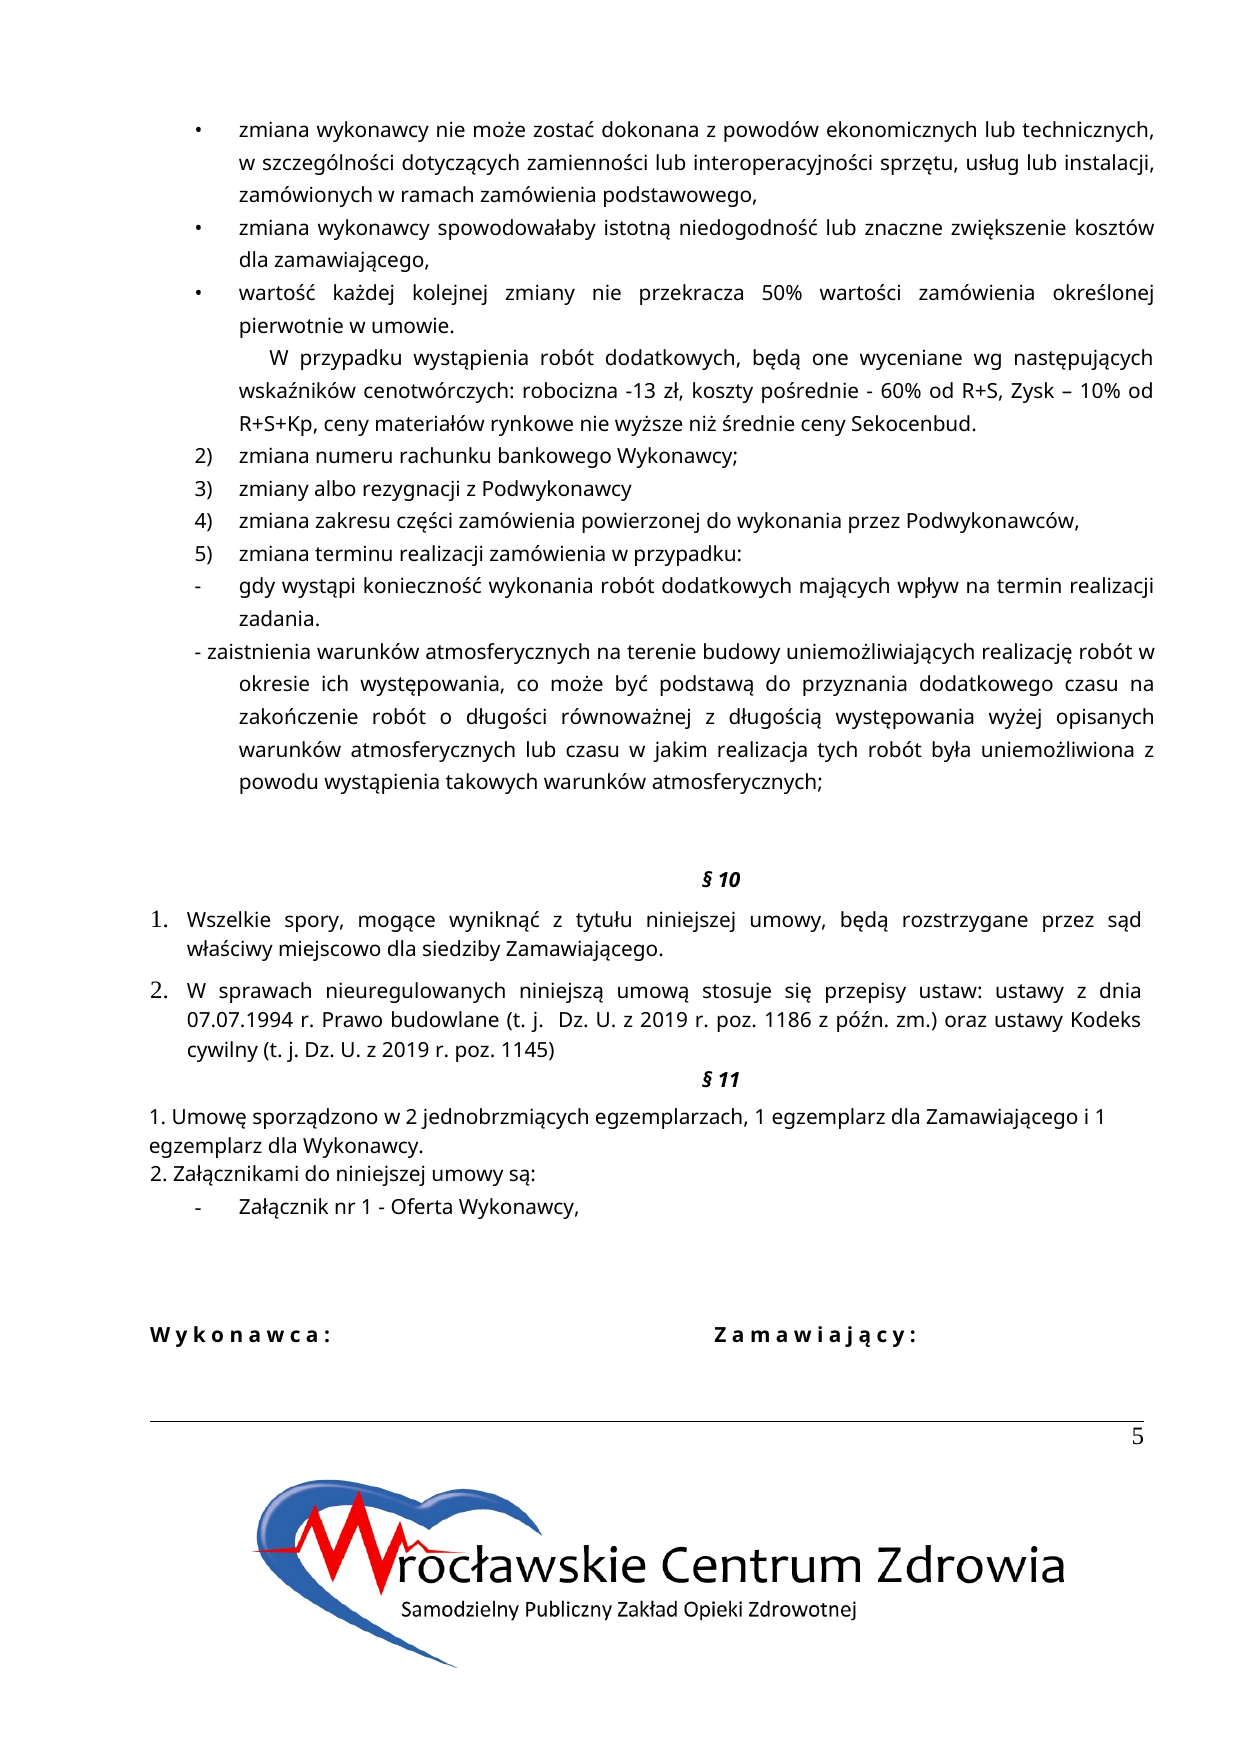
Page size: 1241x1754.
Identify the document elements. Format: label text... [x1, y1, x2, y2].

text 2) zmiana numeru rachunku bankowego Wykonawcy; [194, 441, 1156, 470]
list Załącznik nr 1 - Oferta Wykonawcy, [194, 1192, 1154, 1220]
text 3) zmiany albo rezygnacji z Podwykonawcy [194, 474, 1156, 502]
list Wszelkie spory, mogące wyniknąć z tytułu niniejszej umowy, będą rozstrzygane przez sąd właściwy miejscowo dla siedziby Zamawiającego. [150, 904, 1143, 962]
subtitle § 10 [300, 865, 1142, 893]
text 5) zmiana terminu realizacji zamówienia w przypadku: [194, 539, 1156, 567]
subtitle § 11 [300, 1065, 1142, 1093]
text • zmiana wykonawcy nie może zostać dokonana z powodów ekonomicznych lub technicznych, w szczególności dotyczących zamienności lub interoperacyjności sprzętu, usług lub instalacji, zamówionych w ramach zamówienia podstawowego, [194, 115, 1156, 209]
text - zaistnienia warunków atmosferycznych na terenie budowy uniemożliwiających realizację robót w okresie ich występowania, co może być podstawą do przyznania dodatkowego czasu na zakończenie robót o długości równoważnej z długością występowania wyżej opisanych warunków atmosferycznych lub czasu w jakim realizacja tych robót była uniemożliwiona z powodu wystąpienia takowych warunków atmosferycznych; [194, 637, 1156, 796]
text W przypadku wystąpienia robót dodatkowych, będą one wyceniane wg następujących wskaźników cenotwórczych: robocizna -13 zł, koszty pośrednie - 60% od R+S, Zysk – 10% od R+S+Kp, ceny materiałów rynkowe nie wyższe niż średnie ceny Sekocenbud. [194, 343, 1156, 437]
text • zmiana wykonawcy spowodowałaby istotną niedogodność lub znaczne zwiększenie kosztów dla zamawiającego, [194, 213, 1156, 274]
text • wartość każdej kolejnej zmiany nie przekracza 50% wartości zamówienia określonej pierwotnie w umowie. [194, 278, 1156, 339]
list W sprawach nieuregulowanych niniejszą umową stosuje się przepisy ustaw: ustawy z dnia 07.07.1994 r. Prawo budowlane (t. j. Dz. U. z 2019 r. poz. 1186 z późn. zm.) oraz ustawy Kodeks cywilny (t. j. Dz. U. z 2019 r. poz. 1145) [150, 975, 1143, 1063]
picture [197, 1447, 1097, 1697]
text 1. Umowę sporządzono w 2 jednobrzmiących egzemplarzach, 1 egzemplarz dla Zamawiającego i 1 egzemplarz dla Wykonawcy. [148, 1102, 1143, 1159]
text 4) zmiana zakresu części zamówienia powierzonej do wykonania przez Podwykonawców, [194, 506, 1156, 535]
text W y k o n a w c a : Z a m a w i a j ą c y : [150, 1320, 1144, 1379]
text - gdy wystąpi konieczność wykonania robót dodatkowych mających wpływ na termin realizacji zadania. [194, 572, 1156, 633]
text 2. Załącznikami do niniejszej umowy są: [150, 1159, 1154, 1188]
